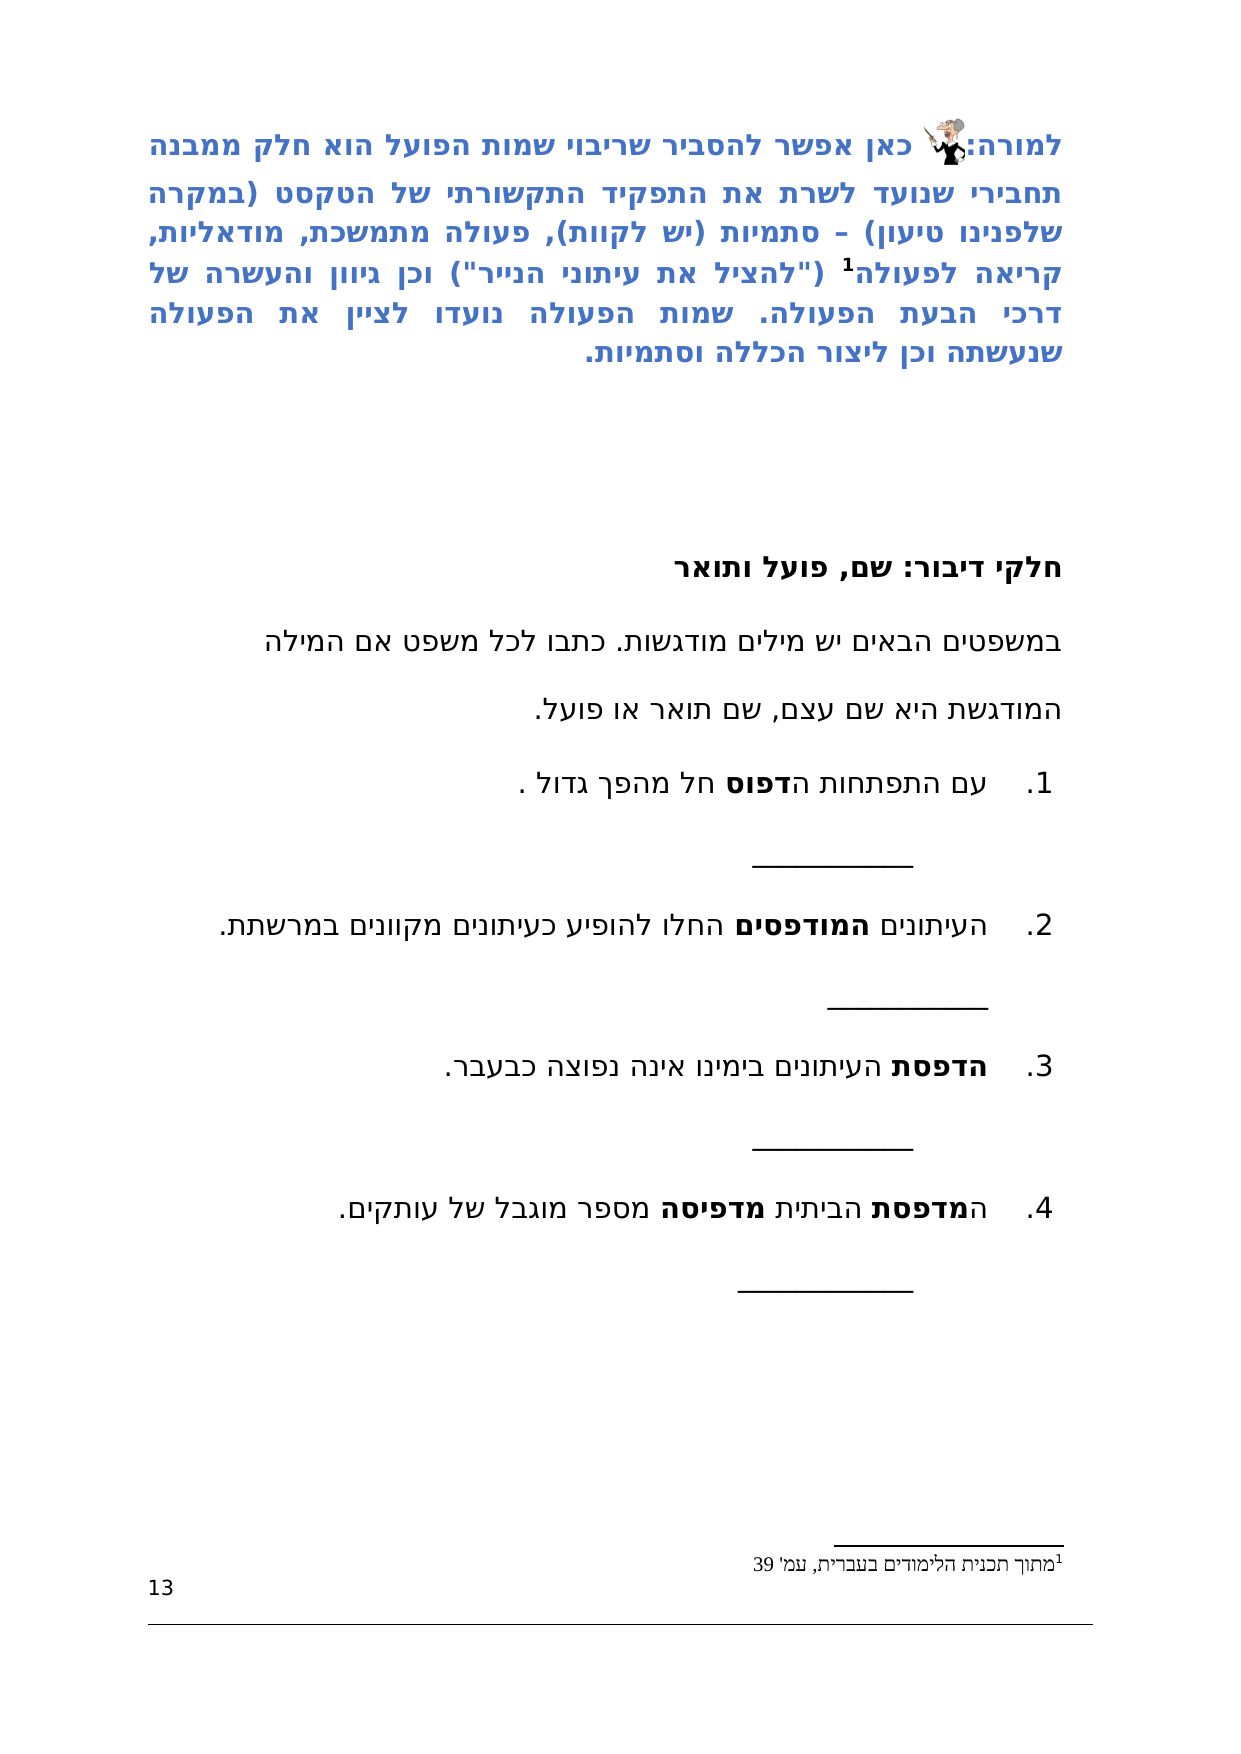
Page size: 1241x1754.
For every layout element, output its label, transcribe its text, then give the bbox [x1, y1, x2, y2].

list הדפסת העיתונים בימינו אינה נפוצה כבעבר. ___________ [148, 1050, 1026, 1152]
list עם התפתחות הדפוס חל מהפך גדול . ___________ [148, 766, 1026, 868]
list העיתונים המודפסים החלו להופיע כעיתונים מקוונים במרשתת. ___________ [148, 908, 1026, 1010]
picture [924, 118, 965, 165]
text במשפטים הבאים יש מילים מודגשות. כתבו לכל משפט אם המילה המודגשת היא שם עצם, שם תואר או פועל. [148, 624, 1063, 726]
text למורה: כאן אפשר להסביר שריבוי שמות הפועל הוא חלק ממבנה תחבירי שנועד לשרת את התפקיד התקשורתי של הטקסט (במקרה שלפנינו טיעון) – סתמיות (יש לקוות), פעולה מתמשכת, מודאליות, קריאה לפעולה ("להציל את עיתוני הנייר") וכן גיוון והעשרה של דרכי הבעת הפעולה. שמות הפעולה נועדו לציין את הפעולה שנעשתה וכן ליצור הכללה וסתמיות. [148, 118, 1063, 369]
text חלקי דיבור: שם, פועל ותואר [148, 551, 1063, 584]
list המדפסת הביתית מדפיסה מספר מוגבל של עותקים. ____________ [133, 1192, 1026, 1293]
